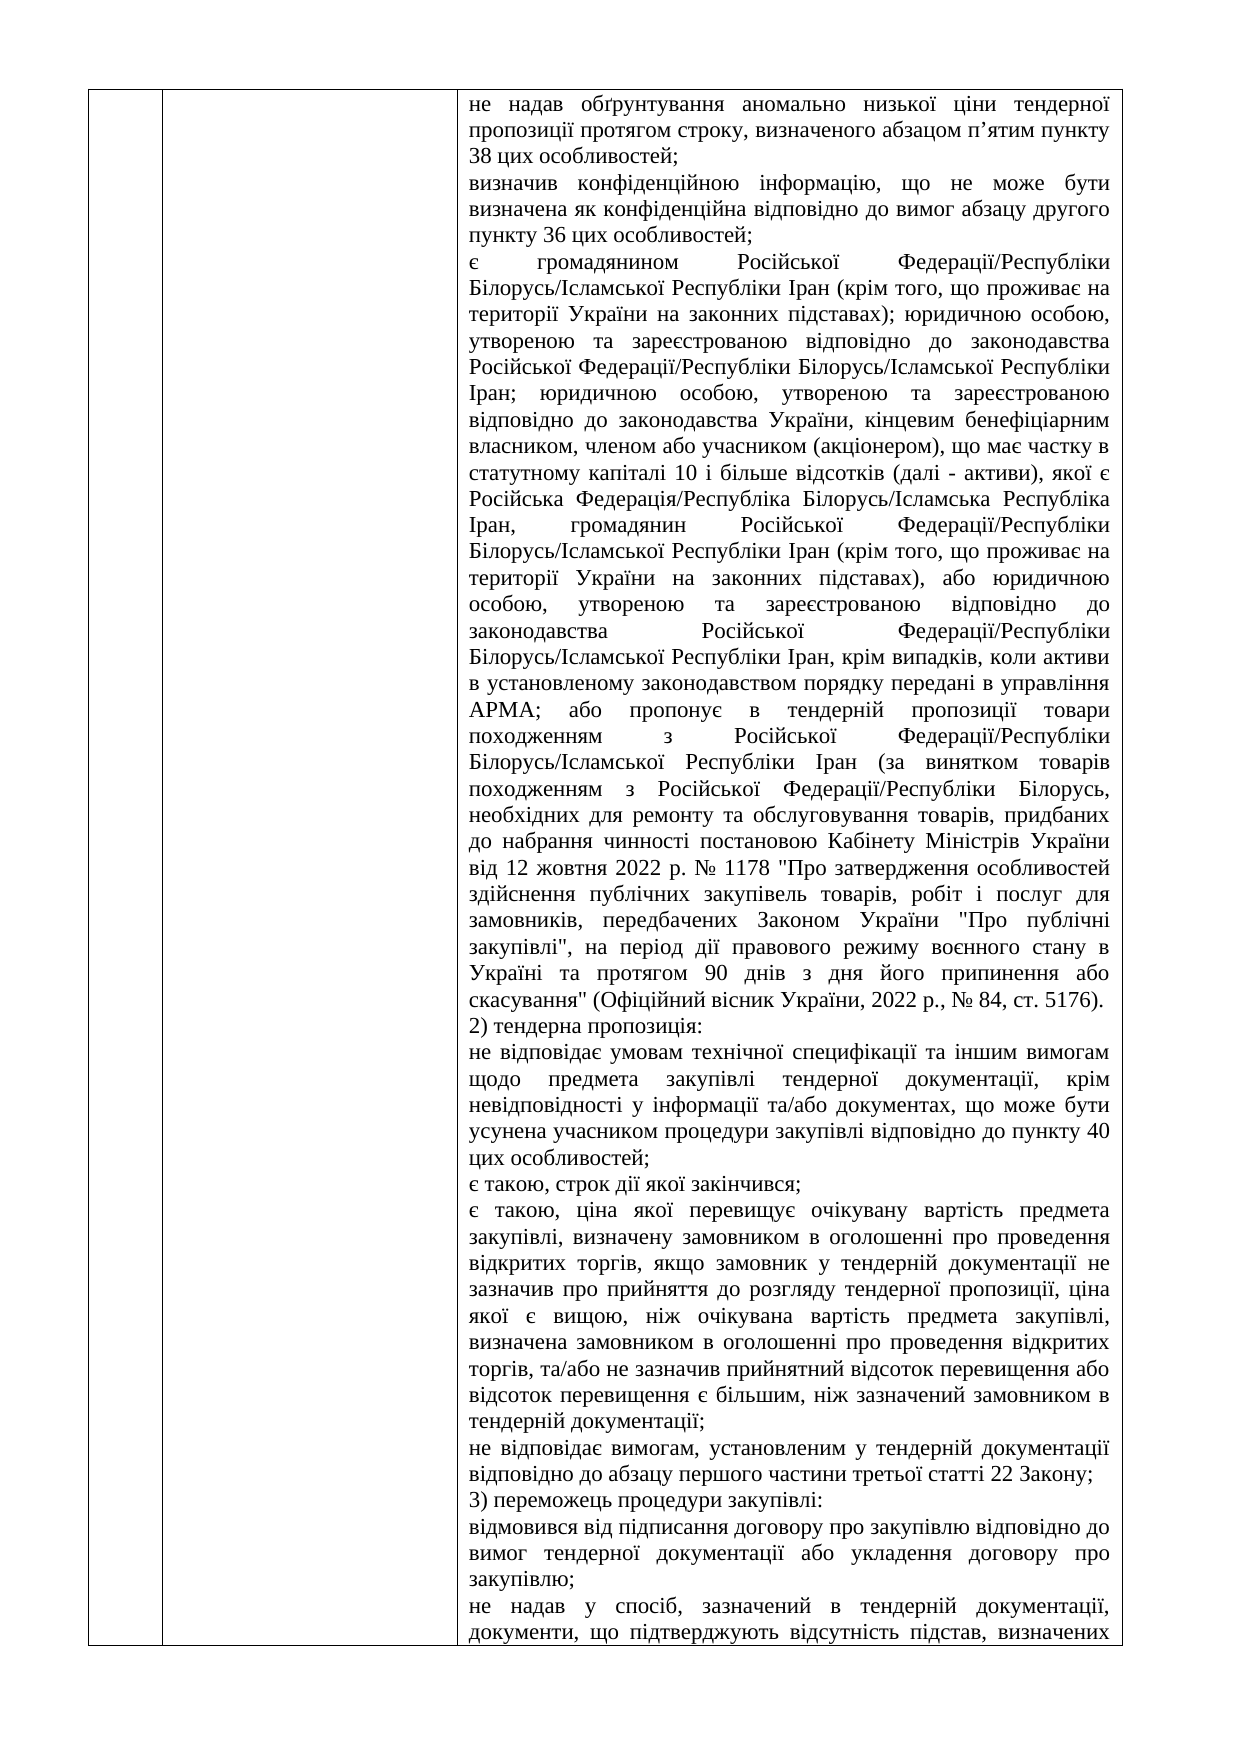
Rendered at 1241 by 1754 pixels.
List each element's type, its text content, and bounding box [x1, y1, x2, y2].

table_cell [458, 90, 1122, 1644]
table_cell 3 [89, 90, 162, 1644]
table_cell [163, 90, 457, 1644]
